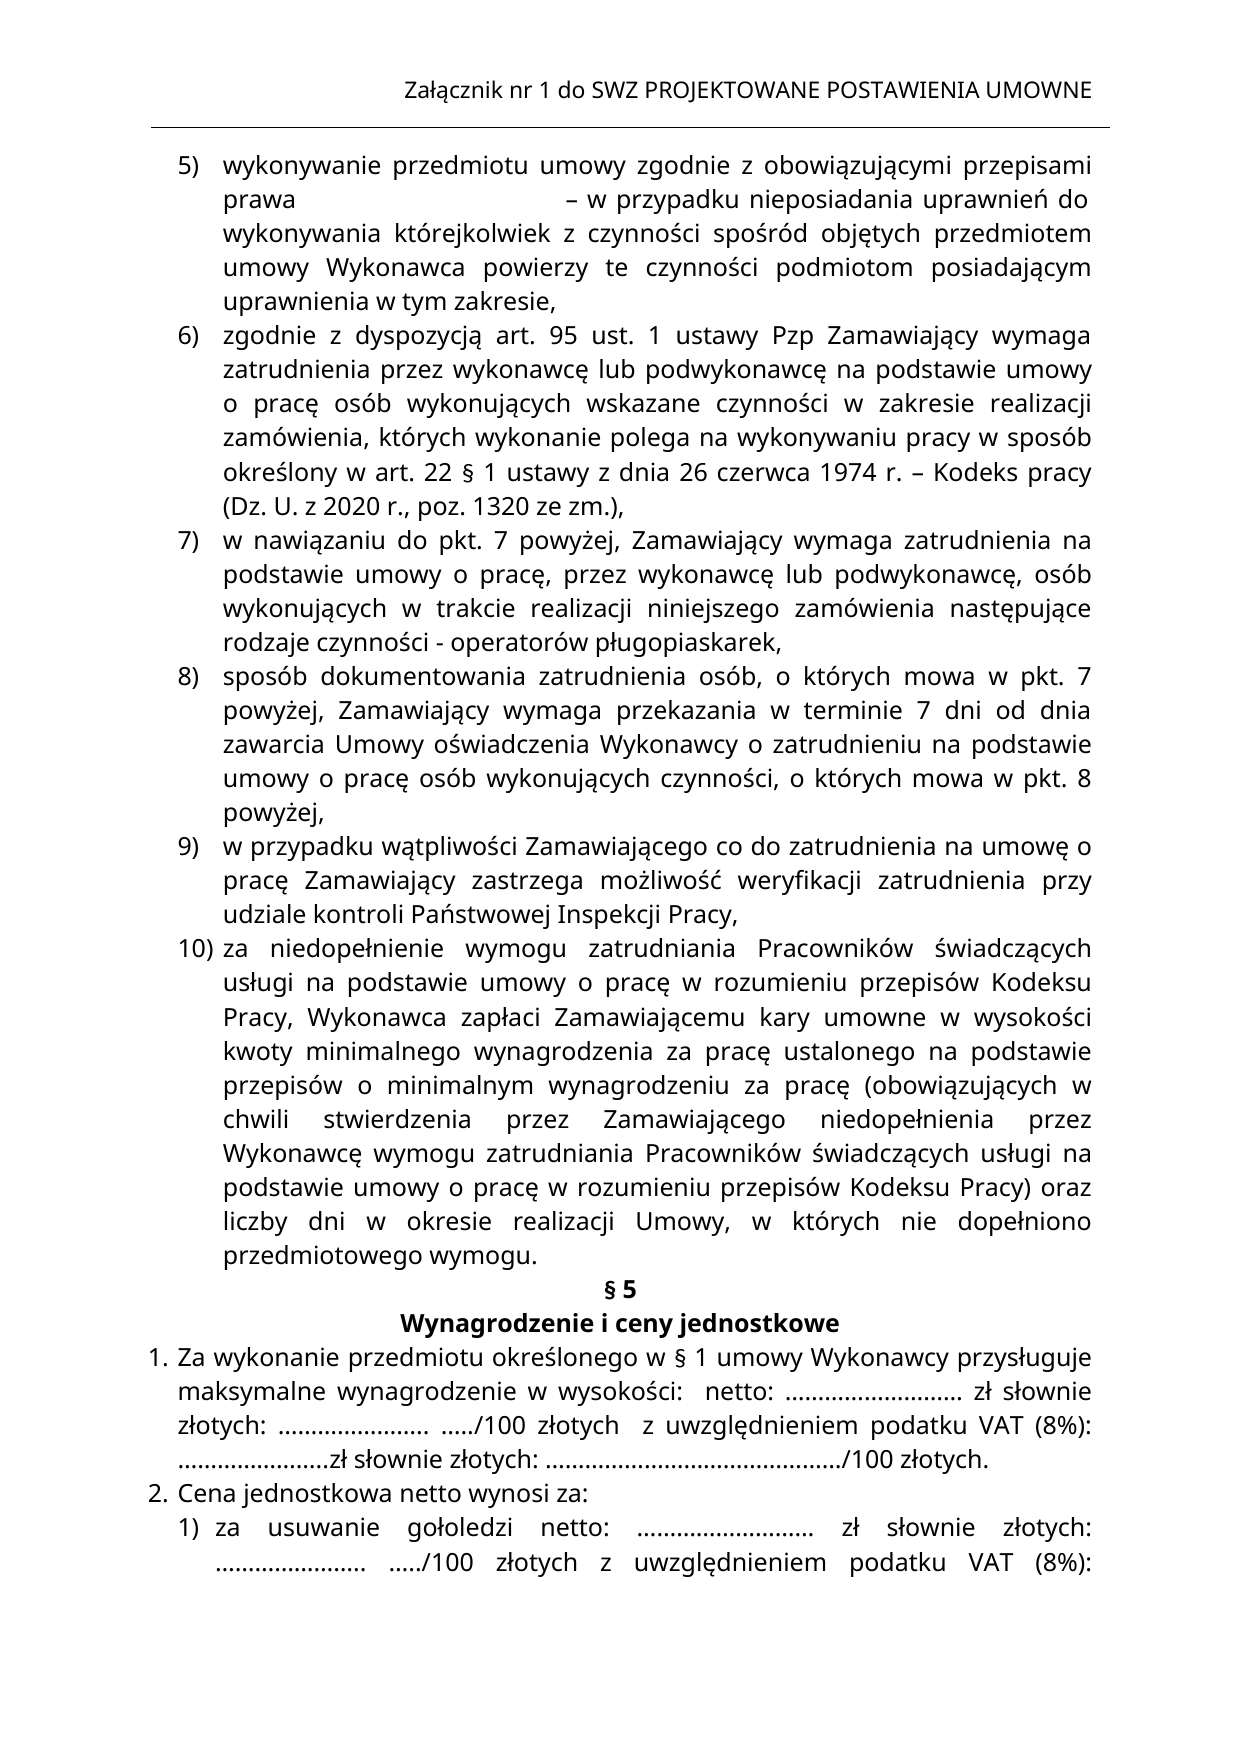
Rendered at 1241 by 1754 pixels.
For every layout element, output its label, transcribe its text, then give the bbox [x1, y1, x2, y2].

list w przypadku wątpliwości Zamawiającego co do zatrudnienia na umowę o pracę Zamawiający zastrzega możliwość weryfikacji zatrudnienia przy udziale kontroli Państwowej Inspekcji Pracy, [177, 829, 1093, 931]
list w nawiązaniu do pkt. 7 powyżej, Zamawiający wymaga zatrudnienia na podstawie umowy o pracę, przez wykonawcę lub podwykonawcę, osób wykonujących w trakcie realizacji niniejszego zamówienia następujące rodzaje czynności - operatorów pługopiaskarek, [177, 522, 1093, 658]
list wykonywanie przedmiotu umowy zgodnie z obowiązującymi przepisami prawa – w przypadku nieposiadania uprawnień do wykonywania którejkolwiek z czynności spośród objętych przedmiotem umowy Wykonawca powierzy te czynności podmiotom posiadającym uprawnienia w tym zakresie, [177, 148, 1093, 318]
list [177, 1510, 1093, 1578]
list Za wykonanie przedmiotu określonego w § 1 umowy Wykonawcy przysługuje maksymalne wynagrodzenie w wysokości: netto: ……………………… zł słownie złotych: ………………….. …../100 złotych z uwzględnieniem podatku VAT (8%): …………………..zł słownie złotych: ………………………………………/100 złotych. [148, 1340, 1093, 1476]
text § 5 [148, 1272, 1093, 1306]
text Wynagrodzenie i ceny jednostkowe [148, 1306, 1093, 1340]
list za niedopełnienie wymogu zatrudniania Pracowników świadczących usługi na podstawie umowy o pracę w rozumieniu przepisów Kodeksu Pracy, Wykonawca zapłaci Zamawiającemu kary umowne w wysokości kwoty minimalnego wynagrodzenia za pracę ustalonego na podstawie przepisów o minimalnym wynagrodzeniu za pracę (obowiązujących w chwili stwierdzenia przez Zamawiającego niedopełnienia przez Wykonawcę wymogu zatrudniania Pracowników świadczących usługi na podstawie umowy o pracę w rozumieniu przepisów Kodeksu Pracy) oraz liczby dni w okresie realizacji Umowy, w których nie dopełniono przedmiotowego wymogu. [177, 931, 1093, 1272]
list zgodnie z dyspozycją art. 95 ust. 1 ustawy Pzp Zamawiający wymaga zatrudnienia przez wykonawcę lub podwykonawcę na podstawie umowy o pracę osób wykonujących wskazane czynności w zakresie realizacji zamówienia, których wykonanie polega na wykonywaniu pracy w sposób określony w art. 22 § 1 ustawy z dnia 26 czerwca 1974 r. – Kodeks pracy (Dz. U. z 2020 r., poz. 1320 ze zm.), [177, 318, 1093, 522]
list sposób dokumentowania zatrudnienia osób, o których mowa w pkt. 7 powyżej, Zamawiający wymaga przekazania w terminie 7 dni od dnia zawarcia Umowy oświadczenia Wykonawcy o zatrudnieniu na podstawie umowy o pracę osób wykonujących czynności, o których mowa w pkt. 8 powyżej, [177, 658, 1093, 829]
list Cena jednostkowa netto wynosi za: [148, 1476, 1093, 1510]
